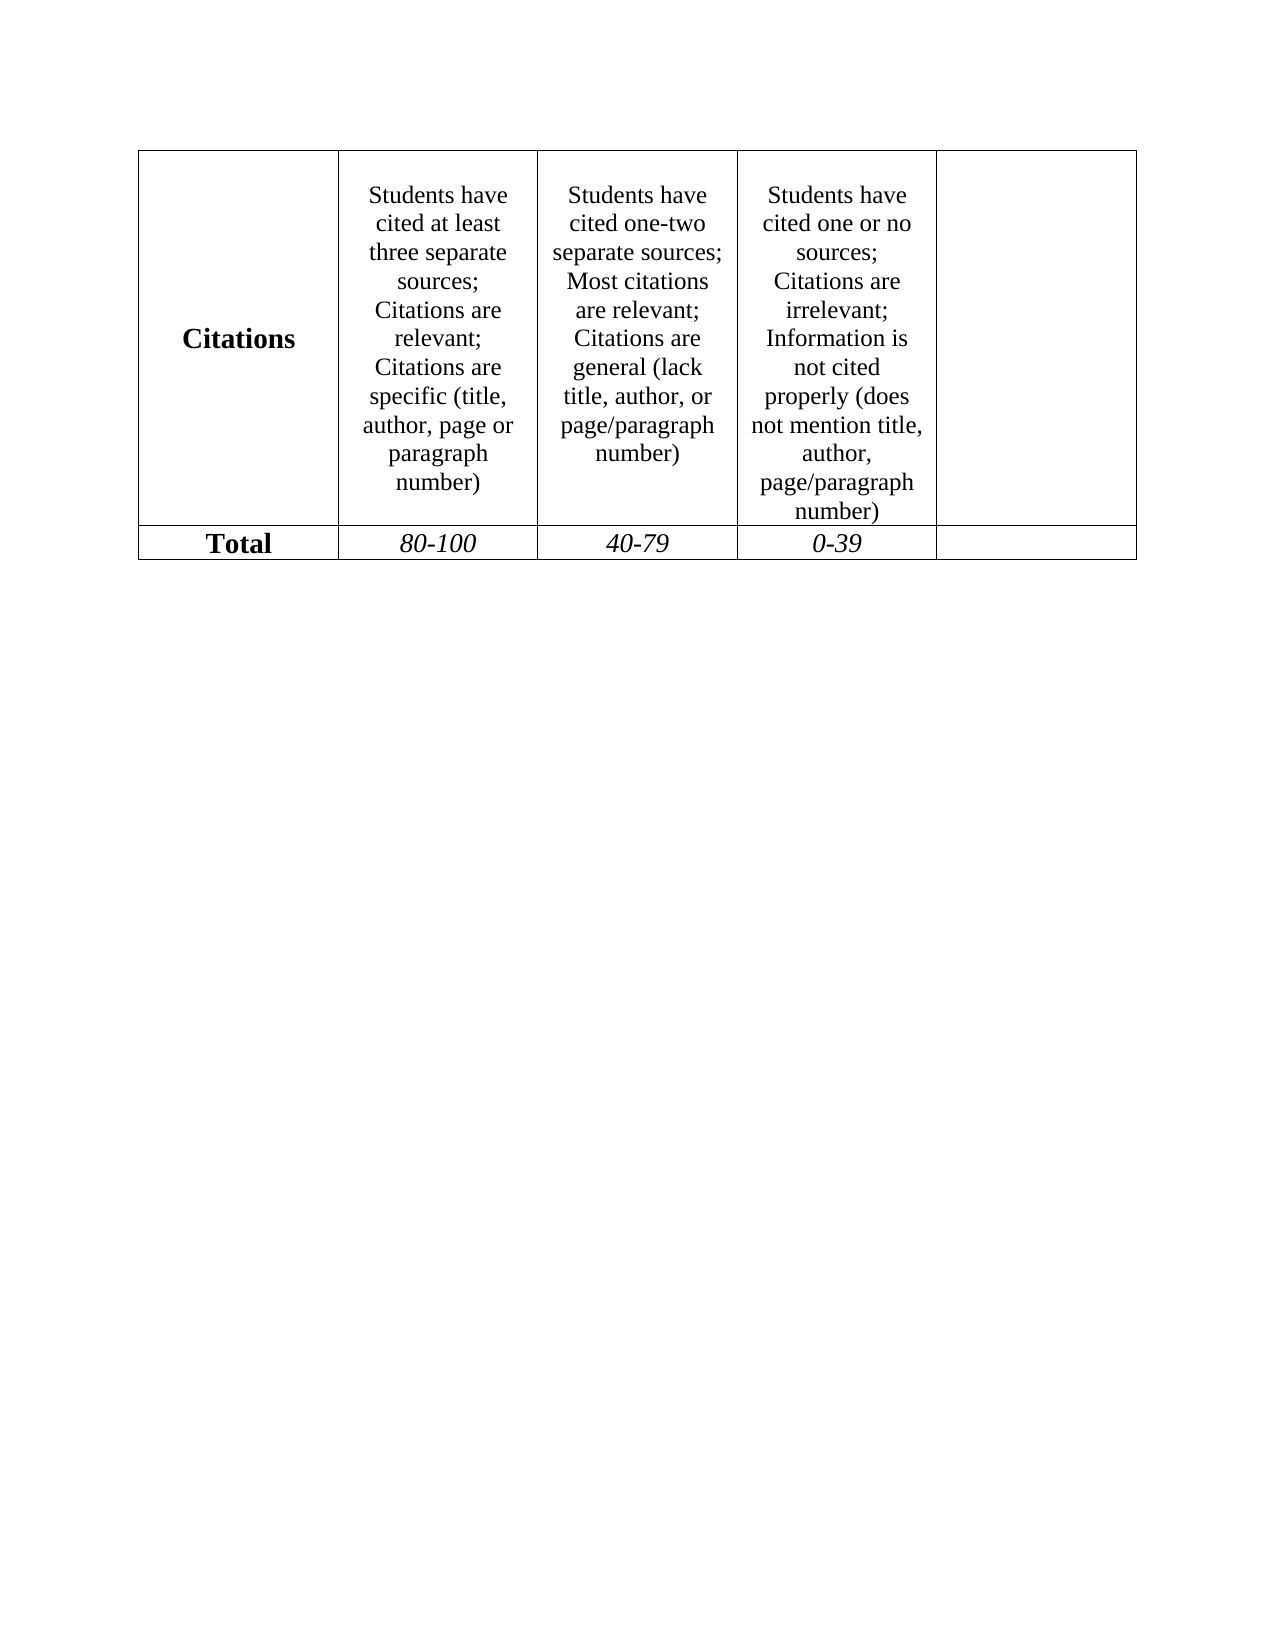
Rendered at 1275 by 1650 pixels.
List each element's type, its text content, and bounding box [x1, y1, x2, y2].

table_cell 0-39 [738, 526, 936, 559]
table_cell Students have cited one or no sources; Citations are irrelevant; Information is not cited properly (does not mention title, author, page/paragraph number) [738, 151, 936, 525]
table_cell [937, 151, 1136, 525]
table_cell 80-100 [339, 526, 537, 559]
table_cell Students have cited at least three separate sources; Citations are relevant; Citations are specific (title, author, page or paragraph number) [339, 151, 537, 525]
table_cell Citations [139, 151, 338, 525]
table_cell Students have cited one-two separate sources; Most citations are relevant; Citations are general (lack title, author, or page/paragraph number) [538, 151, 737, 525]
table_cell Total [139, 526, 338, 559]
table_cell [937, 526, 1136, 559]
table_cell 40-79 [538, 526, 737, 559]
